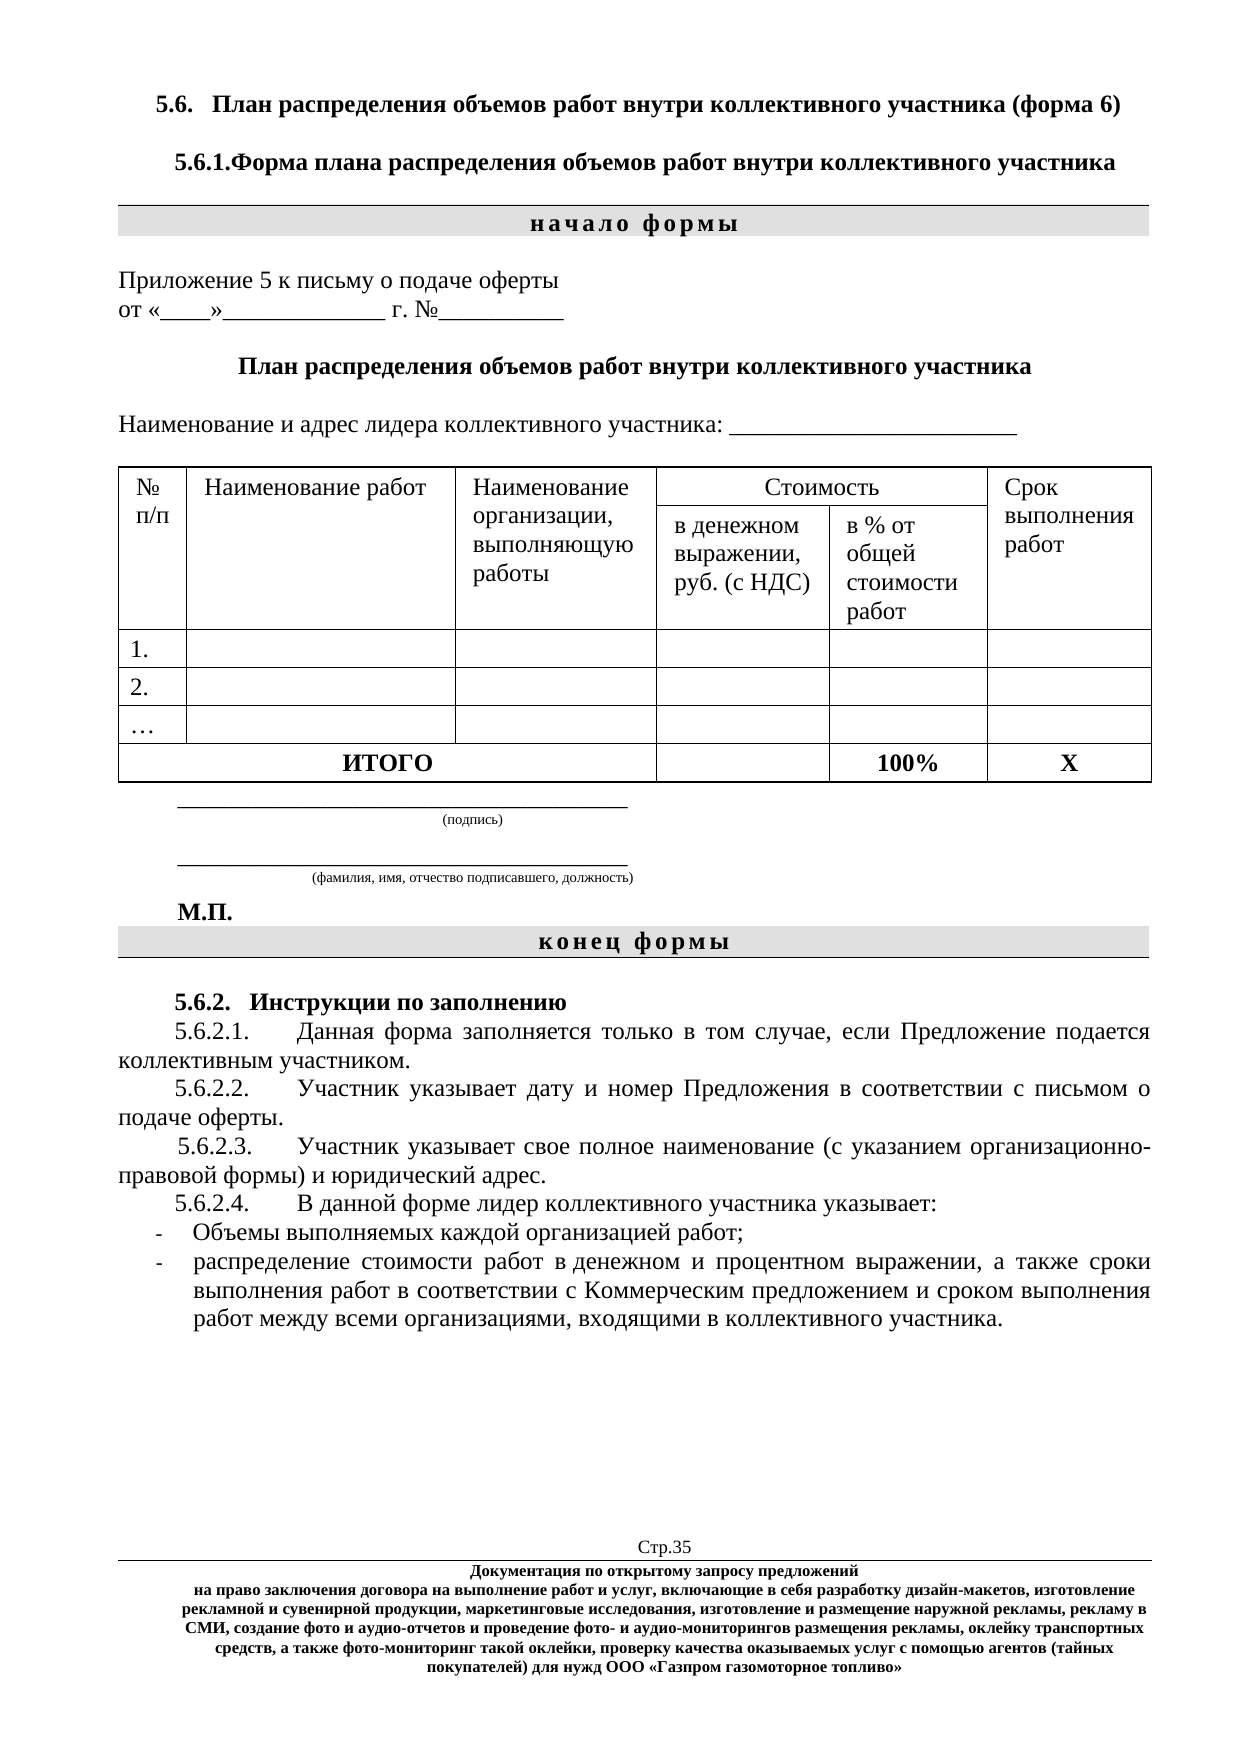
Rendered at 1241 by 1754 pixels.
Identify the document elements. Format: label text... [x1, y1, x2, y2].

table_cell Х [988, 744, 1151, 781]
table_cell [657, 706, 829, 743]
list План распределения объемов работ внутри коллективного участника (форма 6) [156, 89, 1152, 117]
table_cell в % от общей стоимости работ [830, 506, 987, 629]
text конец формы [118, 926, 1149, 957]
table_cell [119, 630, 186, 667]
table_cell … [119, 706, 186, 743]
table_cell [830, 668, 987, 705]
text План распределения объемов работ внутри коллективного участника [118, 351, 1152, 380]
table_header Срок выполнения работ [988, 468, 1151, 629]
table_header Наименование организации, выполняющую работы [456, 468, 656, 629]
text ____________________________________ [118, 783, 1152, 811]
table_cell [456, 630, 656, 667]
table_cell [456, 706, 656, 743]
text Приложение 5 к письму о подаче оферты от «____»_____________ г. №__________ [118, 265, 1152, 323]
table_cell [187, 630, 455, 667]
list Участник указывает дату и номер Предложения в соответствии с письмом о подаче оферты. [118, 1073, 1152, 1131]
table_cell ИТОГО [119, 744, 656, 781]
text (подпись) [118, 811, 768, 840]
table_cell [456, 668, 656, 705]
text ____________________________________ [118, 840, 1152, 869]
table_cell 100% [830, 744, 987, 781]
table_cell [119, 668, 186, 705]
table_cell [657, 630, 829, 667]
text 5.6.1.Форма плана распределения объемов работ внутри коллективного участника [174, 147, 1152, 175]
table_cell [187, 706, 455, 743]
table_cell [988, 668, 1151, 705]
text (фамилия, имя, отчество подписавшего, должность) [118, 869, 768, 897]
list Объемы выполняемых каждой организацией работ; [155, 1217, 1152, 1246]
table_cell [988, 630, 1151, 667]
table_header Стоимость [657, 468, 987, 504]
table_cell [988, 706, 1151, 743]
table_header № п/п [119, 468, 186, 629]
text М.П. [118, 897, 1152, 926]
table_cell [830, 630, 987, 667]
list В данной форме лидер коллективного участника указывает: [118, 1188, 1152, 1217]
list Инструкции по заполнению [174, 987, 1152, 1016]
table_cell [657, 744, 829, 781]
table_cell [830, 706, 987, 743]
list Участник указывает свое полное наименование (с указанием организационно-правовой формы) и юридический адрес. [118, 1131, 1152, 1188]
table_cell [187, 668, 455, 705]
list распределение стоимости работ в денежном и процентном выражении, а также сроки выполнения работ в соответствии с Коммерческим предложением и сроком выполнения работ между всеми организациями, входящими в коллективного участника. [156, 1246, 1152, 1332]
text Наименование и адрес лидера коллективного участника: _______________________ [118, 409, 1152, 438]
table_cell в денежном выражении, руб. (с НДС) [657, 506, 829, 629]
table_header Наименование работ [187, 468, 455, 629]
text начало формы [118, 206, 1149, 236]
list Данная форма заполняется только в том случае, если Предложение подается коллективным участником. [118, 1016, 1152, 1073]
table_cell [657, 668, 829, 705]
